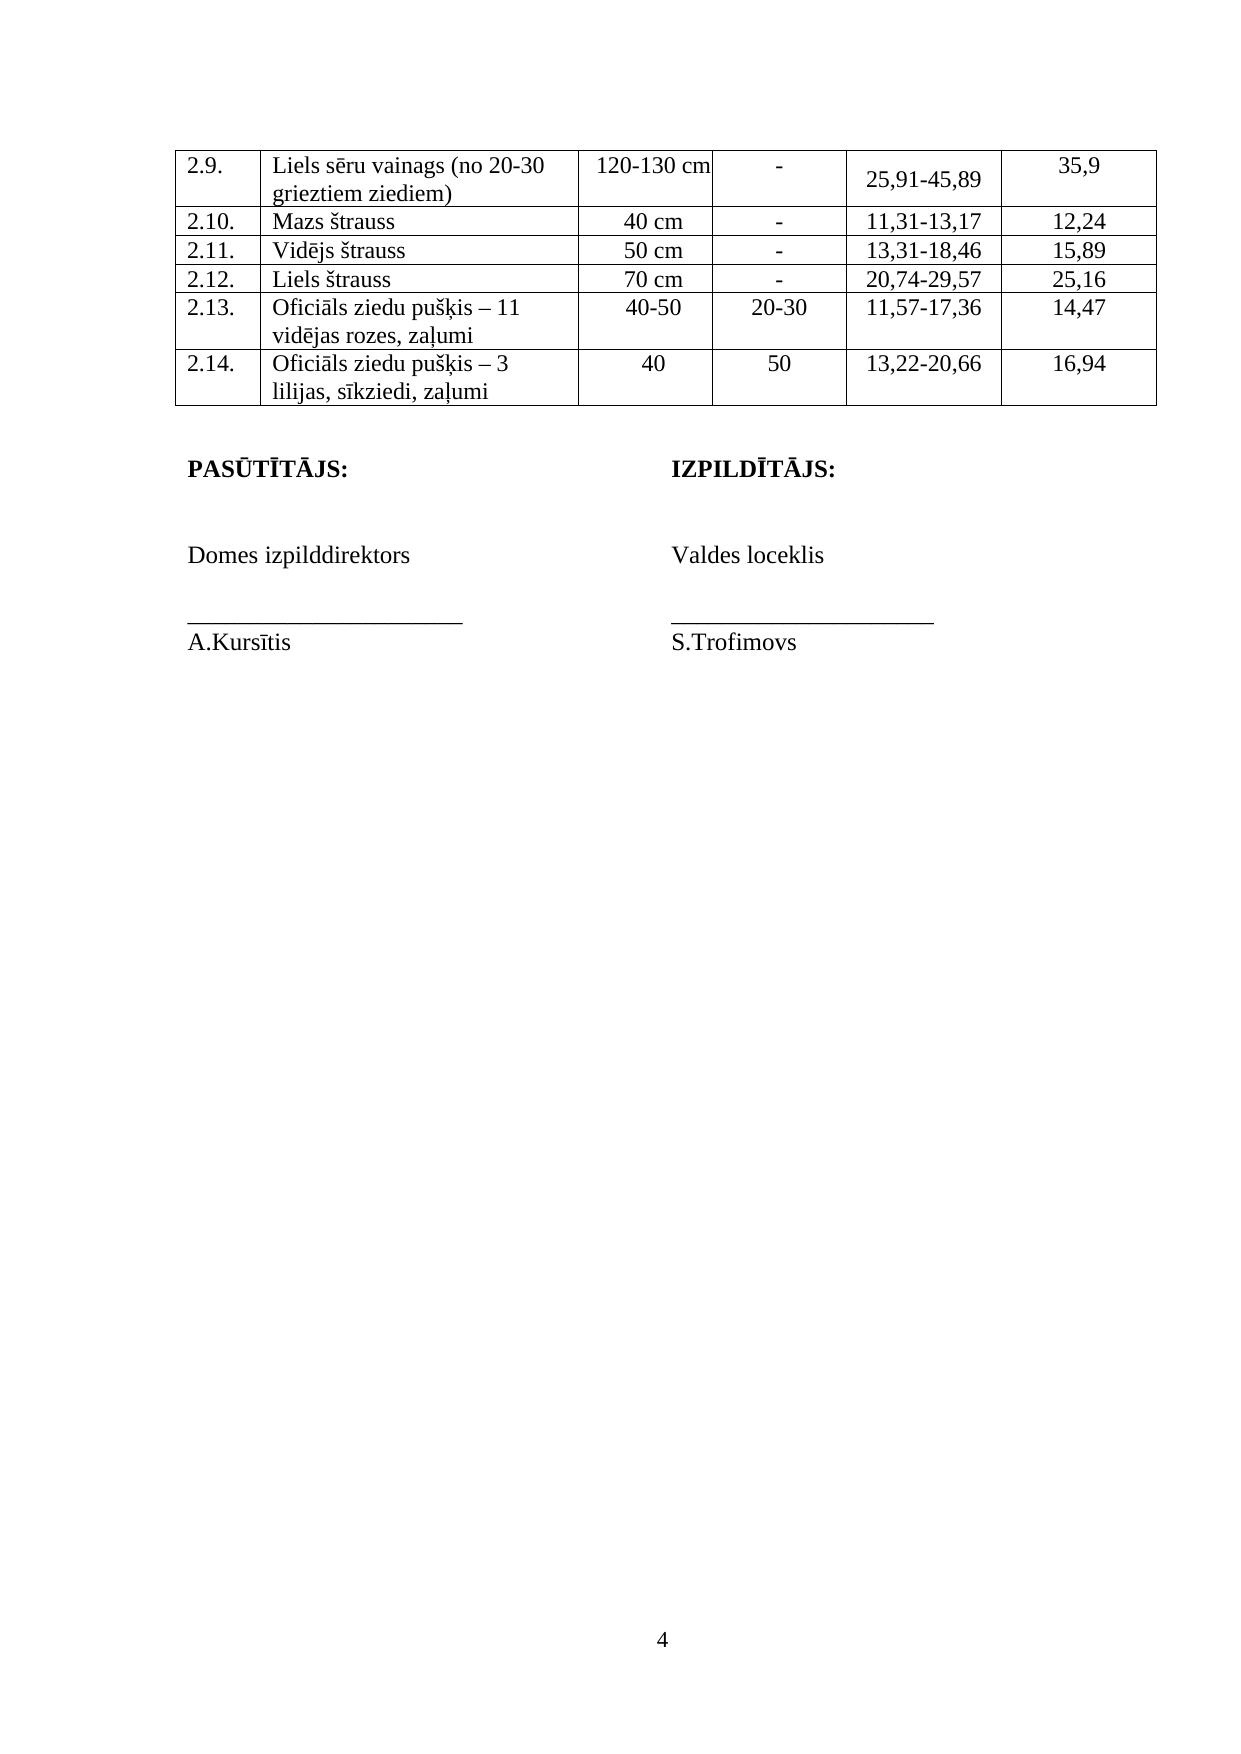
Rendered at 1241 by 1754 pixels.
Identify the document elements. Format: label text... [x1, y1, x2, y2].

table_cell 15,89 [1002, 236, 1156, 263]
table_cell 2.9. [176, 151, 260, 206]
table_cell 20-30 [713, 293, 846, 348]
table_cell 35,9 [1002, 151, 1156, 206]
table_cell 50 cm [579, 236, 712, 263]
table_cell 50 [713, 350, 846, 405]
table_cell 70 cm [579, 265, 712, 292]
table_cell 25,91-45,89 [847, 151, 1001, 206]
table_cell 2.13. [176, 293, 260, 348]
table_cell 14,47 [1002, 293, 1156, 348]
table_cell 25,16 [1002, 265, 1156, 292]
table_cell 11,57-17,36 [847, 293, 1001, 348]
table_header PASŪTĪTĀJS: Domes izpilddirektors ______________________ A.Kursītis [176, 454, 660, 655]
table_cell 13,22-20,66 [847, 350, 1001, 405]
table_cell 20,74-29,57 [847, 265, 1001, 292]
table_cell 13,31-18,46 [847, 236, 1001, 263]
table_cell 40 cm [579, 207, 712, 235]
table_cell - [713, 265, 846, 292]
table_cell 40 [579, 350, 712, 405]
table_cell - [713, 207, 846, 235]
table_cell 2.14. [176, 350, 260, 405]
table_cell Oficiāls ziedu pušķis – 11 vidējas rozes, zaļumi [261, 293, 578, 348]
table_cell - [713, 151, 846, 206]
table_cell Oficiāls ziedu pušķis – 3 lilijas, sīkziedi, zaļumi [261, 350, 578, 405]
table_header IZPILDĪTĀJS: Valdes loceklis _____________________ S.Trofimovs [660, 454, 1143, 655]
table_cell 2.12. [176, 265, 260, 292]
table_cell 2.10. [176, 207, 260, 235]
table_cell 16,94 [1002, 350, 1156, 405]
table_cell Mazs štrauss [261, 207, 578, 235]
table_cell - [713, 236, 846, 263]
table_cell 40-50 [579, 293, 712, 348]
table_cell 120-130 cm [579, 151, 712, 206]
table_cell Liels štrauss [261, 265, 578, 292]
table_cell Vidējs štrauss [261, 236, 578, 263]
table_cell Liels sēru vainags (no 20-30 grieztiem ziediem) [261, 151, 578, 206]
table_cell 11,31-13,17 [847, 207, 1001, 235]
table_cell 12,24 [1002, 207, 1156, 235]
table_cell 2.11. [176, 236, 260, 263]
